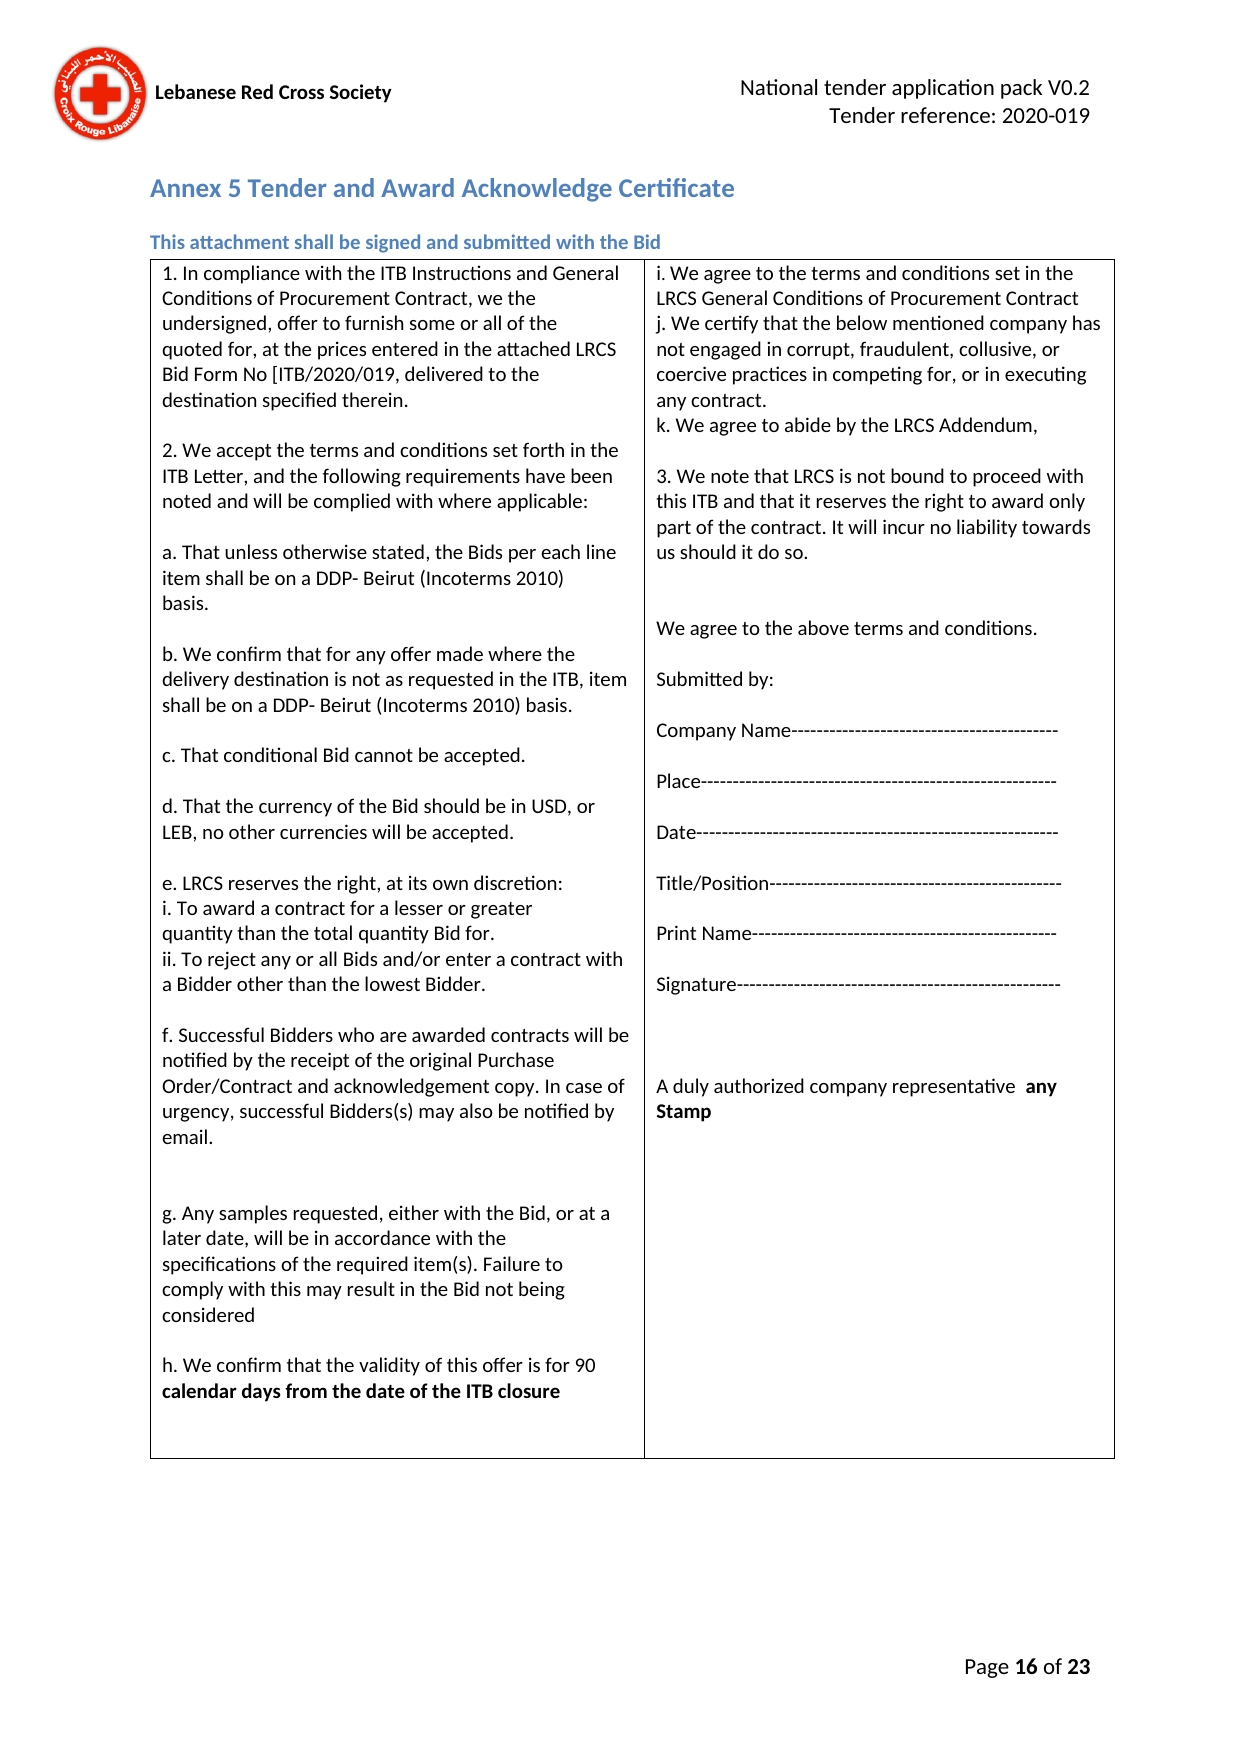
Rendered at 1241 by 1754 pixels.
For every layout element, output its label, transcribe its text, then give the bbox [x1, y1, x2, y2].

subtitle Annex 5 Tender and Award Acknowledge Certificate [150, 171, 1090, 204]
table_header i. We agree to the terms and conditions set in the LRCS General Conditions of Procurement Contract j. We certify that the below mentioned company has not engaged in corrupt, fraudulent, collusive, or coercive practices in competing for, or in executing any contract. k. We agree to abide by the LRCS Addendum, 3. We note that LRCS is not bound to proceed with this ITB and that it reserves the right to award only part of the contract. It will incur no liability towards us should it do so. We agree to the above terms and conditions. Submitted by: Company Name------------------------------------------ Place-------------------------------------------------------- Date--------------------------------------------------------- Title/Position---------------------------------------------- Print Name------------------------------------------------ Signature--------------------------------------------------- A duly authorized company representative any Stamp [645, 260, 1114, 1457]
picture [43, 39, 156, 148]
subtitle This attachment shall be signed and submitted with the Bid [150, 229, 1090, 255]
table_header 1. In compliance with the ITB Instructions and General Conditions of Procurement Contract, we the undersigned, offer to furnish some or all of the quoted for, at the prices entered in the attached LRCS Bid Form No [ITB/2020/019, delivered to the destination specified therein. 2. We accept the terms and conditions set forth in the ITB Letter, and the following requirements have been noted and will be complied with where applicable: a. That unless otherwise stated, the Bids per each line item shall be on a DDP- Beirut (Incoterms 2010) basis. b. We confirm that for any offer made where the delivery destination is not as requested in the ITB, item shall be on a DDP- Beirut (Incoterms 2010) basis. c. That conditional Bid cannot be accepted. d. That the currency of the Bid should be in USD, or LEB, no other currencies will be accepted. e. LRCS reserves the right, at its own discretion: i. To award a contract for a lesser or greater quantity than the total quantity Bid for. ii. To reject any or all Bids and/or enter a contract with a Bidder other than the lowest Bidder. f. Successful Bidders who are awarded contracts will be notified by the receipt of the original Purchase Order/Contract and acknowledgement copy. In case of urgency, successful Bidders(s) may also be notified by email. g. Any samples requested, either with the Bid, or at a later date, will be in accordance with the specifications of the required item(s). Failure to comply with this may result in the Bid not being considered h. We confirm that the validity of this offer is for 90 calendar days from the date of the ITB closure [151, 260, 644, 1457]
